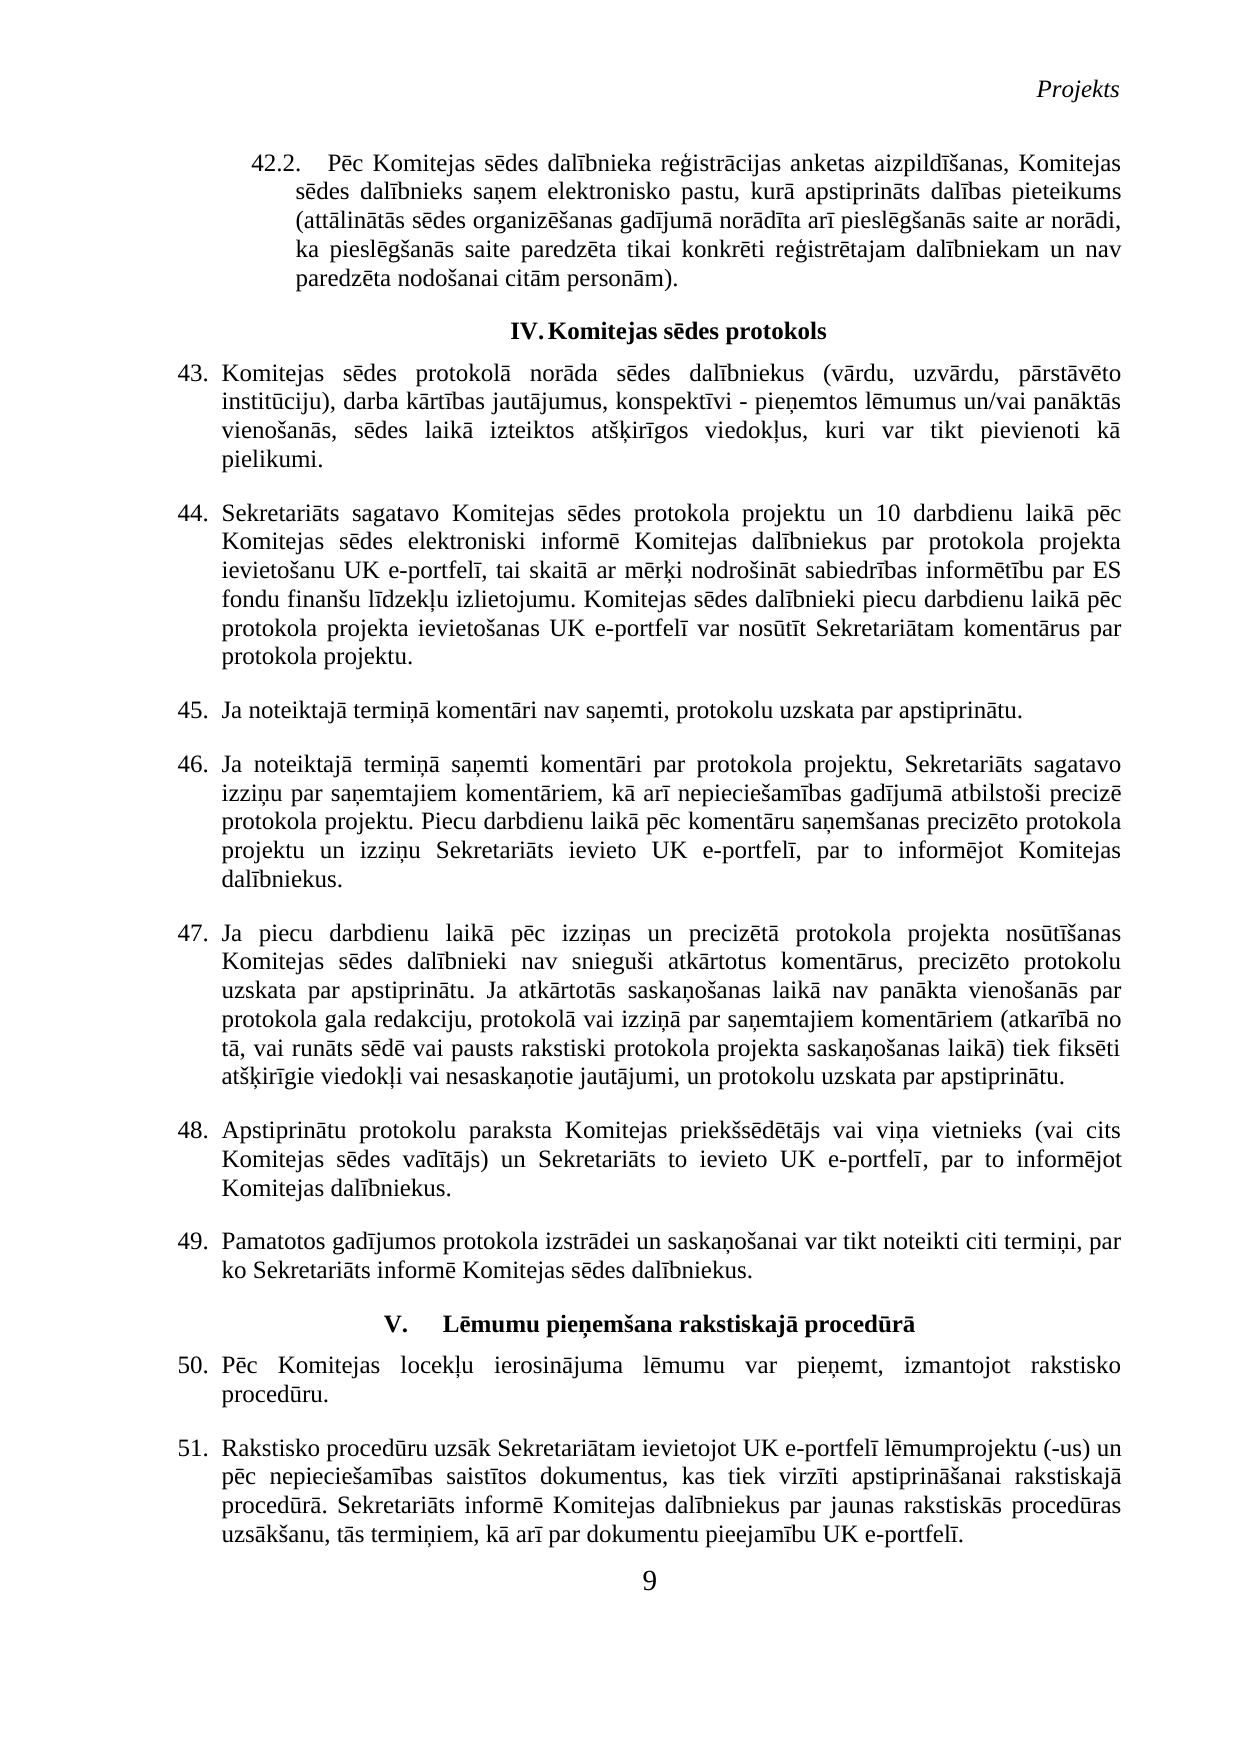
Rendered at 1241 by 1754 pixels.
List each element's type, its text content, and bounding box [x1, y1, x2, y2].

list Rakstisko procedūru uzsāk Sekretariātam ievietojot UK e-portfelī lēmumprojektu (-us) un pēc nepieciešamības saistītos dokumentus, kas tiek virzīti apstiprināšanai rakstiskajā procedūrā. Sekretariāts informē Komitejas dalībniekus par jaunas rakstiskās procedūras uzsākšanu, tās termiņiem, kā arī par dokumentu pieejamību UK e-portfelī. [177, 1433, 1122, 1548]
subtitle Lēmumu pieņemšana rakstiskajā procedūrā [177, 1309, 1122, 1338]
list Apstiprinātu protokolu paraksta Komitejas priekšsēdētājs vai viņa vietnieks (vai cits Komitejas sēdes vadītājs) un Sekretariāts to ievieto UK e-portfelī, par to informējot Komitejas dalībniekus. [177, 1115, 1122, 1201]
list Komitejas sēdes protokolā norāda sēdes dalībniekus (vārdu, uzvārdu, pārstāvēto institūciju), darba kārtības jautājumus, konspektīvi - pieņemtos lēmumus un/vai panāktās vienošanās, sēdes laikā izteiktos atšķirīgos viedokļus, kuri var tikt pievienoti kā pielikumi. [177, 358, 1122, 473]
list Sekretariāts sagatavo Komitejas sēdes protokola projektu un 10 darbdienu laikā pēc Komitejas sēdes elektroniski informē Komitejas dalībniekus par protokola projekta ievietošanu UK e-portfelī, tai skaitā ar mērķi nodrošināt sabiedrības informētību par ES fondu finanšu līdzekļu izlietojumu. Komitejas sēdes dalībnieki piecu darbdienu laikā pēc protokola projekta ievietošanas UK e-portfelī var nosūtīt Sekretariātam komentārus par protokola projektu. [177, 498, 1122, 670]
list Pēc Komitejas sēdes dalībnieka reģistrācijas anketas aizpildīšanas, Komitejas sēdes dalībnieks saņem elektronisko pastu, kurā apstiprināts dalības pieteikums (attālinātās sēdes organizēšanas gadījumā norādīta arī pieslēgšanās saite ar norādi, ka pieslēgšanās saite paredzēta tikai konkrēti reģistrētajam dalībniekam un nav paredzēta nodošanai citām personām). [251, 148, 1122, 291]
list Pēc Komitejas locekļu ierosinājuma lēmumu var pieņemt, izmantojot rakstisko procedūru. [177, 1350, 1122, 1408]
list Ja noteiktajā termiņā komentāri nav saņemti, protokolu uzskata par apstiprinātu. [177, 695, 1122, 724]
subtitle Komitejas sēdes protokols [215, 316, 1122, 345]
list Ja noteiktajā termiņā saņemti komentāri par protokola projektu, Sekretariāts sagatavo izziņu par saņemtajiem komentāriem, kā arī nepieciešamības gadījumā atbilstoši precizē protokola projektu. Piecu darbdienu laikā pēc komentāru saņemšanas precizēto protokola projektu un izziņu Sekretariāts ievieto UK e-portfelī, par to informējot Komitejas dalībniekus. [177, 749, 1122, 893]
list Pamatotos gadījumos protokola izstrādei un saskaņošanai var tikt noteikti citi termiņi, par ko Sekretariāts informē Komitejas sēdes dalībniekus. [177, 1226, 1122, 1284]
list Ja piecu darbdienu laikā pēc izziņas un precizētā protokola projekta nosūtīšanas Komitejas sēdes dalībnieki nav snieguši atkārtotus komentārus, precizēto protokolu uzskata par apstiprinātu. Ja atkārtotās saskaņošanas laikā nav panākta vienošanās par protokola gala redakciju, protokolā vai izziņā par saņemtajiem komentāriem (atkarībā no tā, vai runāts sēdē vai pausts rakstiski protokola projekta saskaņošanas laikā) tiek fiksēti atšķirīgie viedokļi vai nesaskaņotie jautājumi, un protokolu uzskata par apstiprinātu. [177, 918, 1122, 1090]
